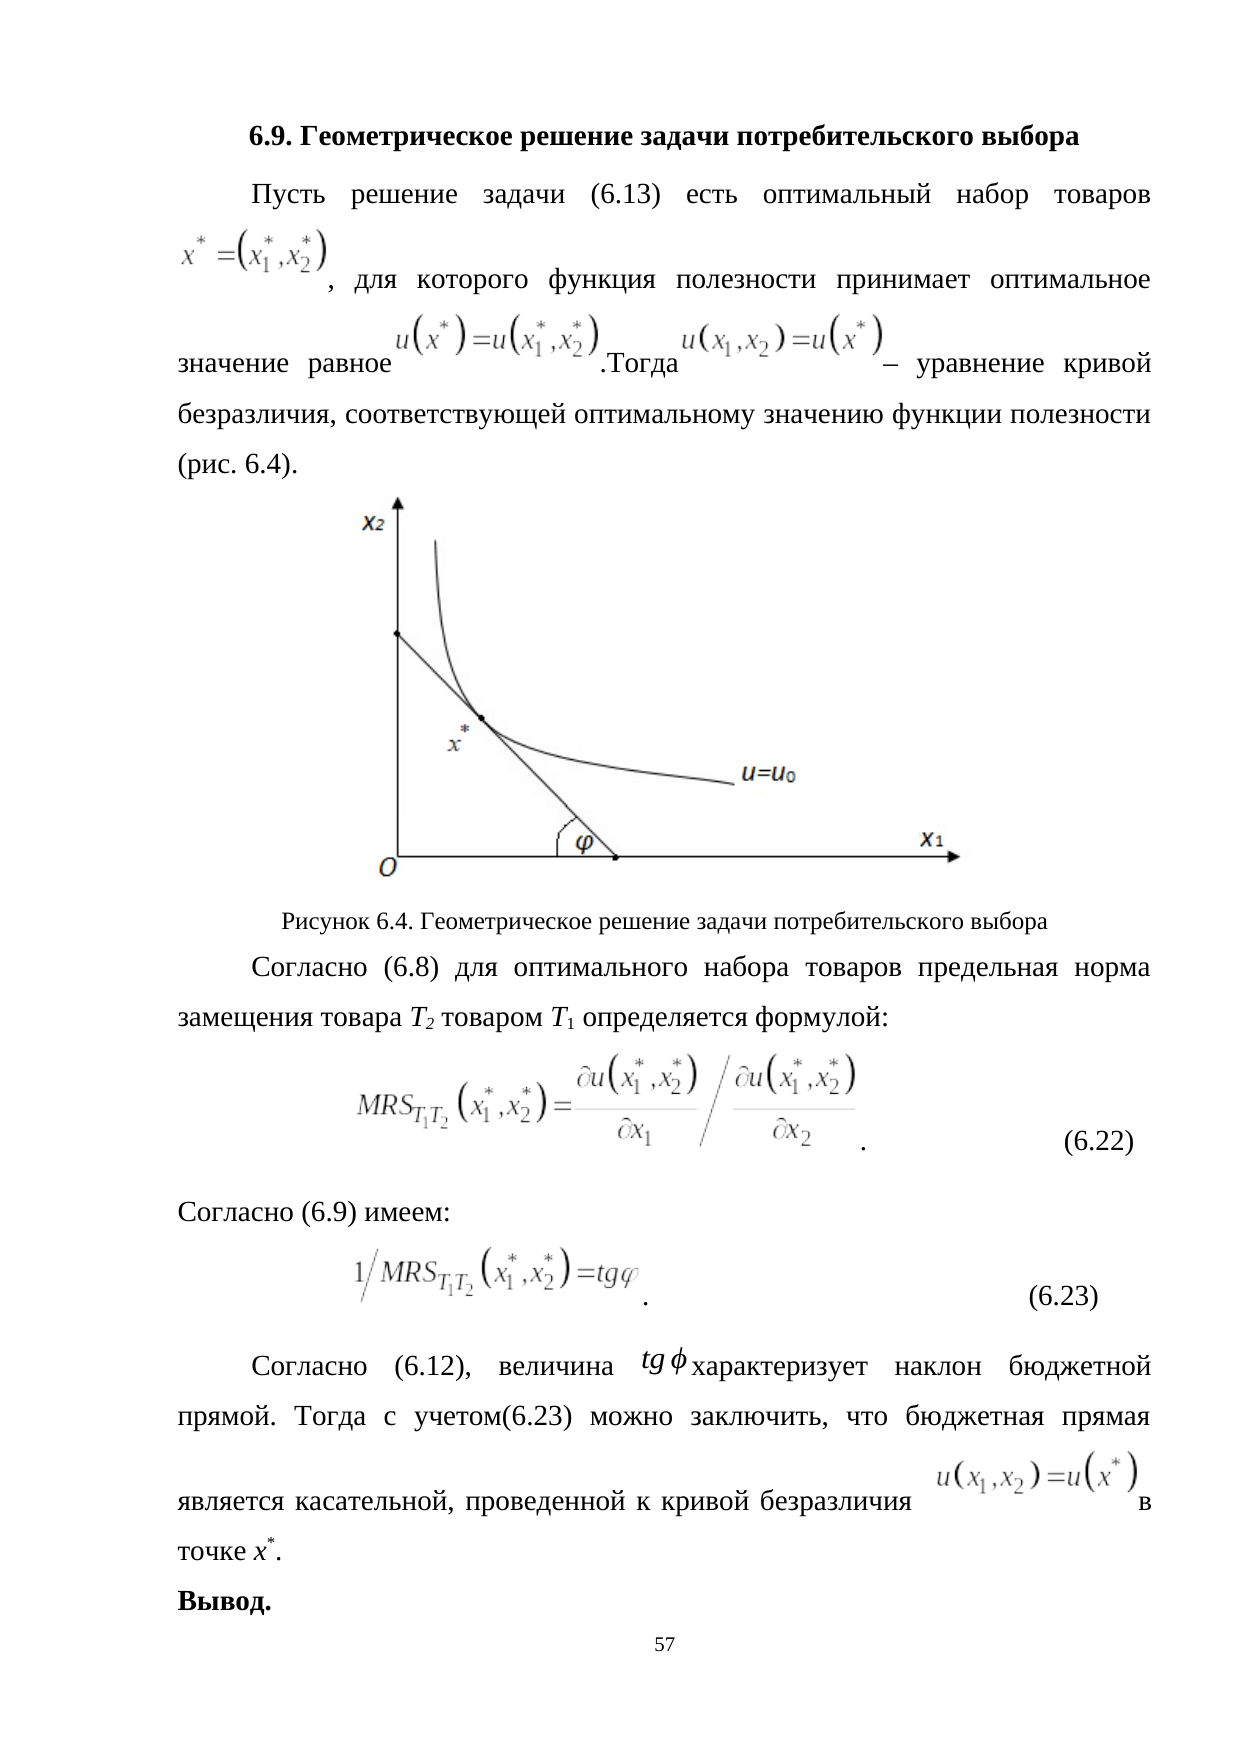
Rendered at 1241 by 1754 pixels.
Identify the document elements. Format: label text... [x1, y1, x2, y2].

subtitle 6.9. Геометрическое решение задачи потребительского выбора [177, 118, 1152, 152]
text . (6.22) [177, 1049, 1152, 1157]
text Рисунок 6.4. Геометрическое решение задачи потребительского выбора [177, 906, 1152, 934]
text Вывод. [177, 1583, 1152, 1617]
text Согласно (6.9) имеем: [177, 1194, 1152, 1227]
text Пусть решение задачи (6.13) есть оптимальный набор товаров , для которого функция полезности принимает оптимальное значение равное.Тогда– уравнение кривой безразличия, соответствующей оптимальному значению функции полезности (рис. 6.4). [177, 177, 1152, 480]
text Согласно (6.8) для оптимального набора товаров предельная норма замещения товара Т2 товаром Т1 определяется формулой: [177, 949, 1152, 1033]
text Согласно (6.12), величина характеризует наклон бюджетной прямой. Тогда с учетом(6.23) можно заключить, что бюджетная прямая является касательной, проведенной к кривой безразличия в точке х*. [177, 1342, 1152, 1567]
picture [355, 496, 974, 889]
text . (6.23) [177, 1244, 1152, 1312]
